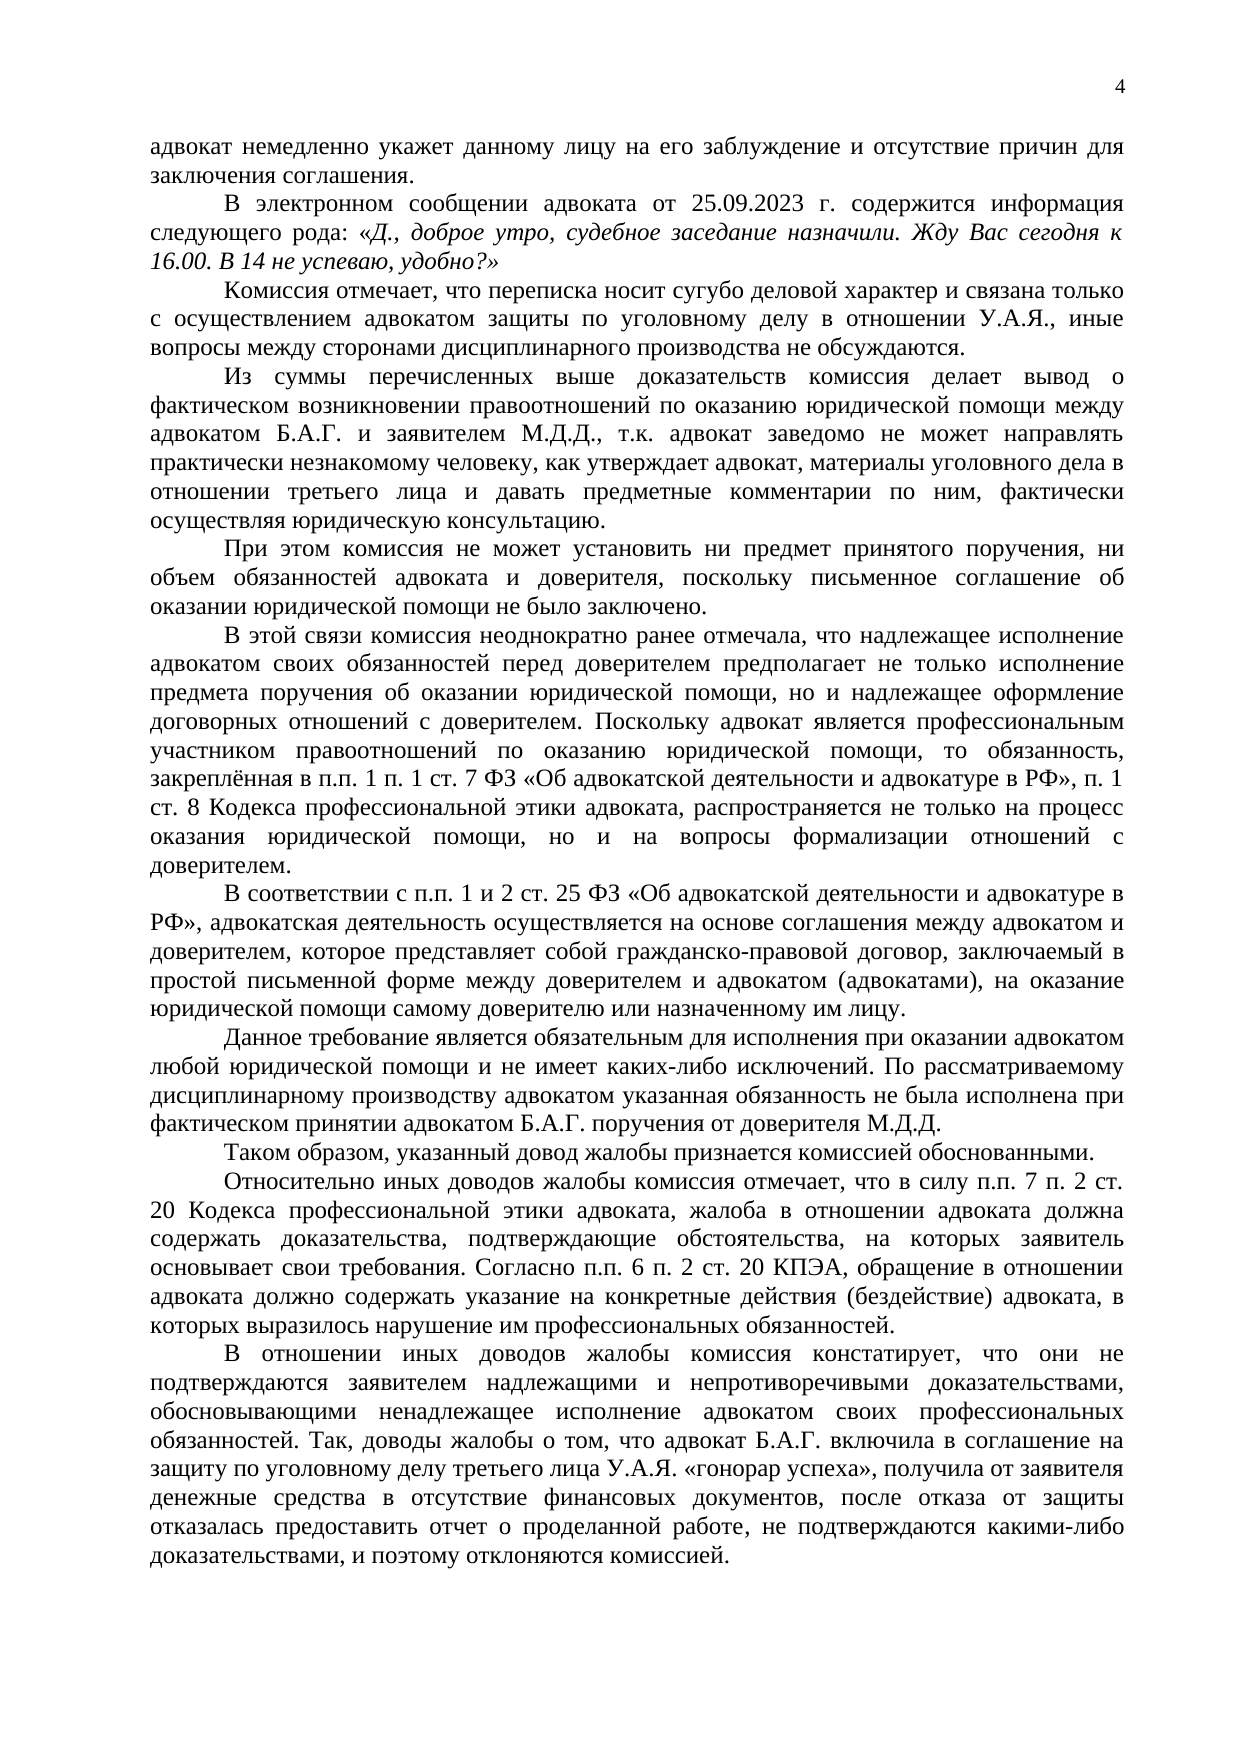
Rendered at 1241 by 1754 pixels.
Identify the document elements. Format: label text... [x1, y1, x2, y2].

text При этом комиссия не может установить ни предмет принятого поручения, ни объем обязанностей адвоката и доверителя, поскольку письменное соглашение об оказании юридической помощи не было заключено. [150, 533, 1125, 620]
text Относительно иных доводов жалобы комиссия отмечает, что в силу п.п. 7 п. 2 ст. 20 Кодекса профессиональной этики адвоката, жалоба в отношении адвоката должна содержать доказательства, подтверждающие обстоятельства, на которых заявитель основывает свои требования. Согласно п.п. 6 п. 2 ст. 20 КПЭА, обращение в отношении адвоката должно содержать указание на конкретные действия (бездействие) адвоката, в которых выразилось нарушение им профессиональных обязанностей. [150, 1166, 1125, 1338]
text В электронном сообщении адвоката от 25.09.2023 г. содержится информация следующего рода: «Д., доброе утро, судебное заседание назначили. Жду Вас сегодня к 16.00. В 14 не успеваю, удобно?» [150, 188, 1125, 275]
text Таком образом, указанный довод жалобы признается комиссией обоснованными. [150, 1137, 1125, 1166]
text В отношении иных доводов жалобы комиссия констатирует, что они не подтверждаются заявителем надлежащими и непротиворечивыми доказательствами, обосновывающими ненадлежащее исполнение адвокатом своих профессиональных обязанностей. Так, доводы жалобы о том, что адвокат Б.А.Г. включила в соглашение на защиту по уголовному делу третьего лица У.А.Я. «гонорар успеха», получила от заявителя денежные средства в отсутствие финансовых документов, после отказа от защиты отказалась предоставить отчет о проделанной работе, не подтверждаются какими-либо доказательствами, и поэтому отклоняются комиссией. [150, 1338, 1125, 1568]
text Из суммы перечисленных выше доказательств комиссия делает вывод о фактическом возникновении правоотношений по оказанию юридической помощи между адвокатом Б.А.Г. и заявителем М.Д.Д., т.к. адвокат заведомо не может направлять практически незнакомому человеку, как утверждает адвокат, материалы уголовного дела в отношении третьего лица и давать предметные комментарии по ним, фактически осуществляя юридическую консультацию. [150, 361, 1125, 533]
text Данное требование является обязательным для исполнения при оказании адвокатом любой юридической помощи и не имеет каких-либо исключений. По рассматриваемому дисциплинарному производству адвокатом указанная обязанность не была исполнена при фактическом принятии адвокатом Б.А.Г. поручения от доверителя М.Д.Д. [150, 1022, 1125, 1137]
text В этой связи комиссия неоднократно ранее отмечала, что надлежащее исполнение адвокатом своих обязанностей перед доверителем предполагает не только исполнение предмета поручения об оказании юридической помощи, но и надлежащее оформление договорных отношений с доверителем. Поскольку адвокат является профессиональным участником правоотношений по оказанию юридической помощи, то обязанность, закреплённая в п.п. 1 п. 1 ст. 7 ФЗ «Об адвокатской деятельности и адвокатуре в РФ», п. 1 ст. 8 Кодекса профессиональной этики адвоката, распространяется не только на процесс оказания юридической помощи, но и на вопросы формализации отношений с доверителем. [150, 620, 1125, 878]
text Комиссия отмечает, что переписка носит сугубо деловой характер и связана только с осуществлением адвокатом защиты по уголовному делу в отношении У.А.Я., иные вопросы между сторонами дисциплинарного производства не обсуждаются. [150, 275, 1125, 361]
text В соответствии с п.п. 1 и 2 ст. 25 ФЗ «Об адвокатской деятельности и адвокатуре в РФ», адвокатская деятельность осуществляется на основе соглашения между адвокатом и доверителем, которое представляет собой гражданско-правовой договор, заключаемый в простой письменной форме между доверителем и адвокатом (адвокатами), на оказание юридической помощи самому доверителю или назначенному им лицу. [150, 878, 1125, 1022]
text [150, 131, 1125, 188]
